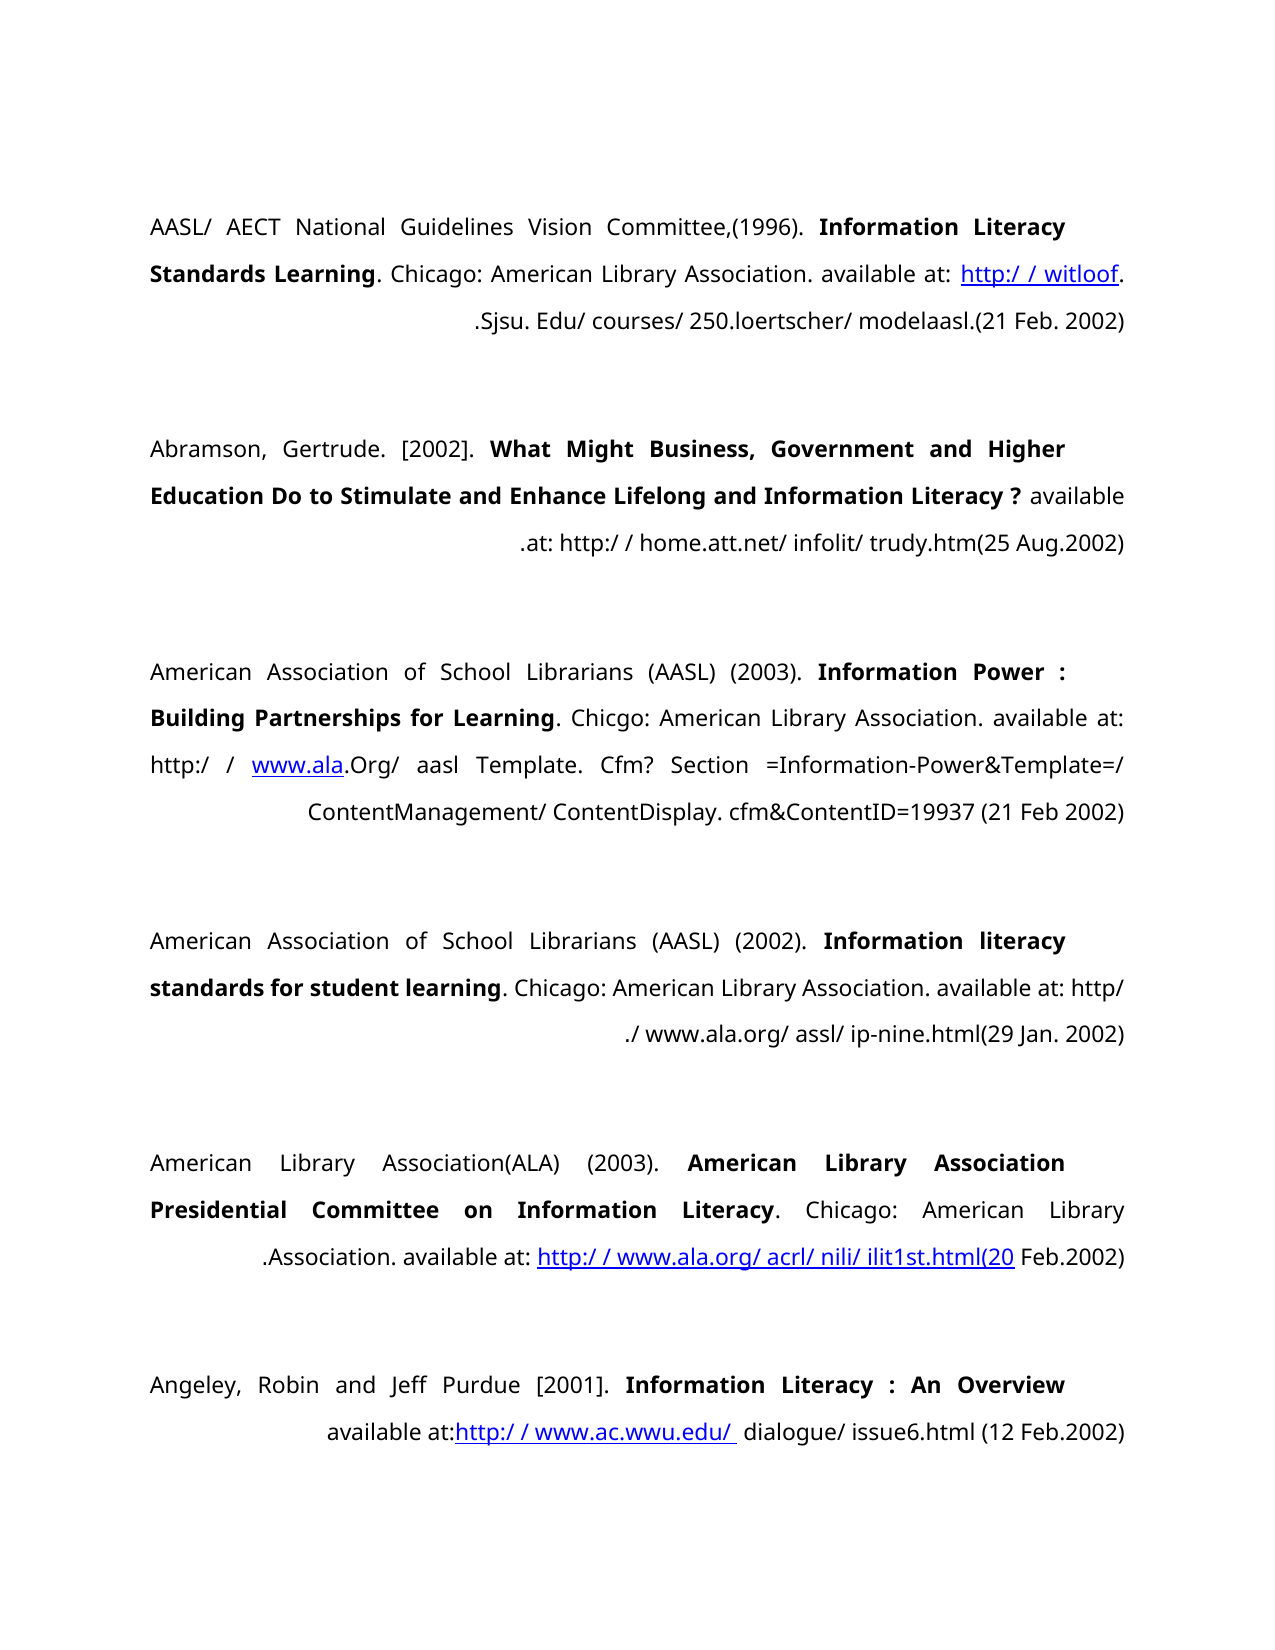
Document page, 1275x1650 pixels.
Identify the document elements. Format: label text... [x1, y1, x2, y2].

text American Association of School Librarians (AASL) (2003). Information Power : Building Partnerships for Learning. Chicgo: American Library Association. available at: http:/ / www.ala.Org/ aasl Template. Cfm? Section =Information-Power&Template=/ ContentManagement/ ContentDisplay. cfm&ContentID=19937 (21 Feb 2002) [150, 655, 1125, 827]
text Angeley, Robin and Jeff Purdue [2001]. Information Literacy : An Overview available at:http:/ / www.ac.wwu.edu/ dialogue/ issue6.html (12 Feb.2002) [150, 1369, 1125, 1447]
text American Association of School Librarians (AASL) (2002). Information literacy standards for student learning. Chicago: American Library Association. available at: http/ / www.ala.org/ assl/ ip-nine.html(29 Jan. 2002). [150, 924, 1125, 1049]
text AASL/ AECT National Guidelines Vision Committee,(1996). Information Literacy Standards Learning. Chicago: American Library Association. available at: http:/ / witloof. Sjsu. Edu/ courses/ 250.loertscher/ modelaasl.(21 Feb. 2002). [150, 211, 1125, 336]
text Abramson, Gertrude. [2002]. What Might Business, Government and Higher Education Do to Stimulate and Enhance Lifelong and Information Literacy ? available at: http:/ / home.att.net/ infolit/ trudy.htm(25 Aug.2002). [150, 433, 1125, 558]
text American Library Association(ALA) (2003). American Library Association Presidential Committee on Information Literacy. Chicago: American Library Association. available at: http:/ / www.ala.org/ acrl/ nili/ ilit1st.html(20 Feb.2002). [150, 1147, 1125, 1272]
